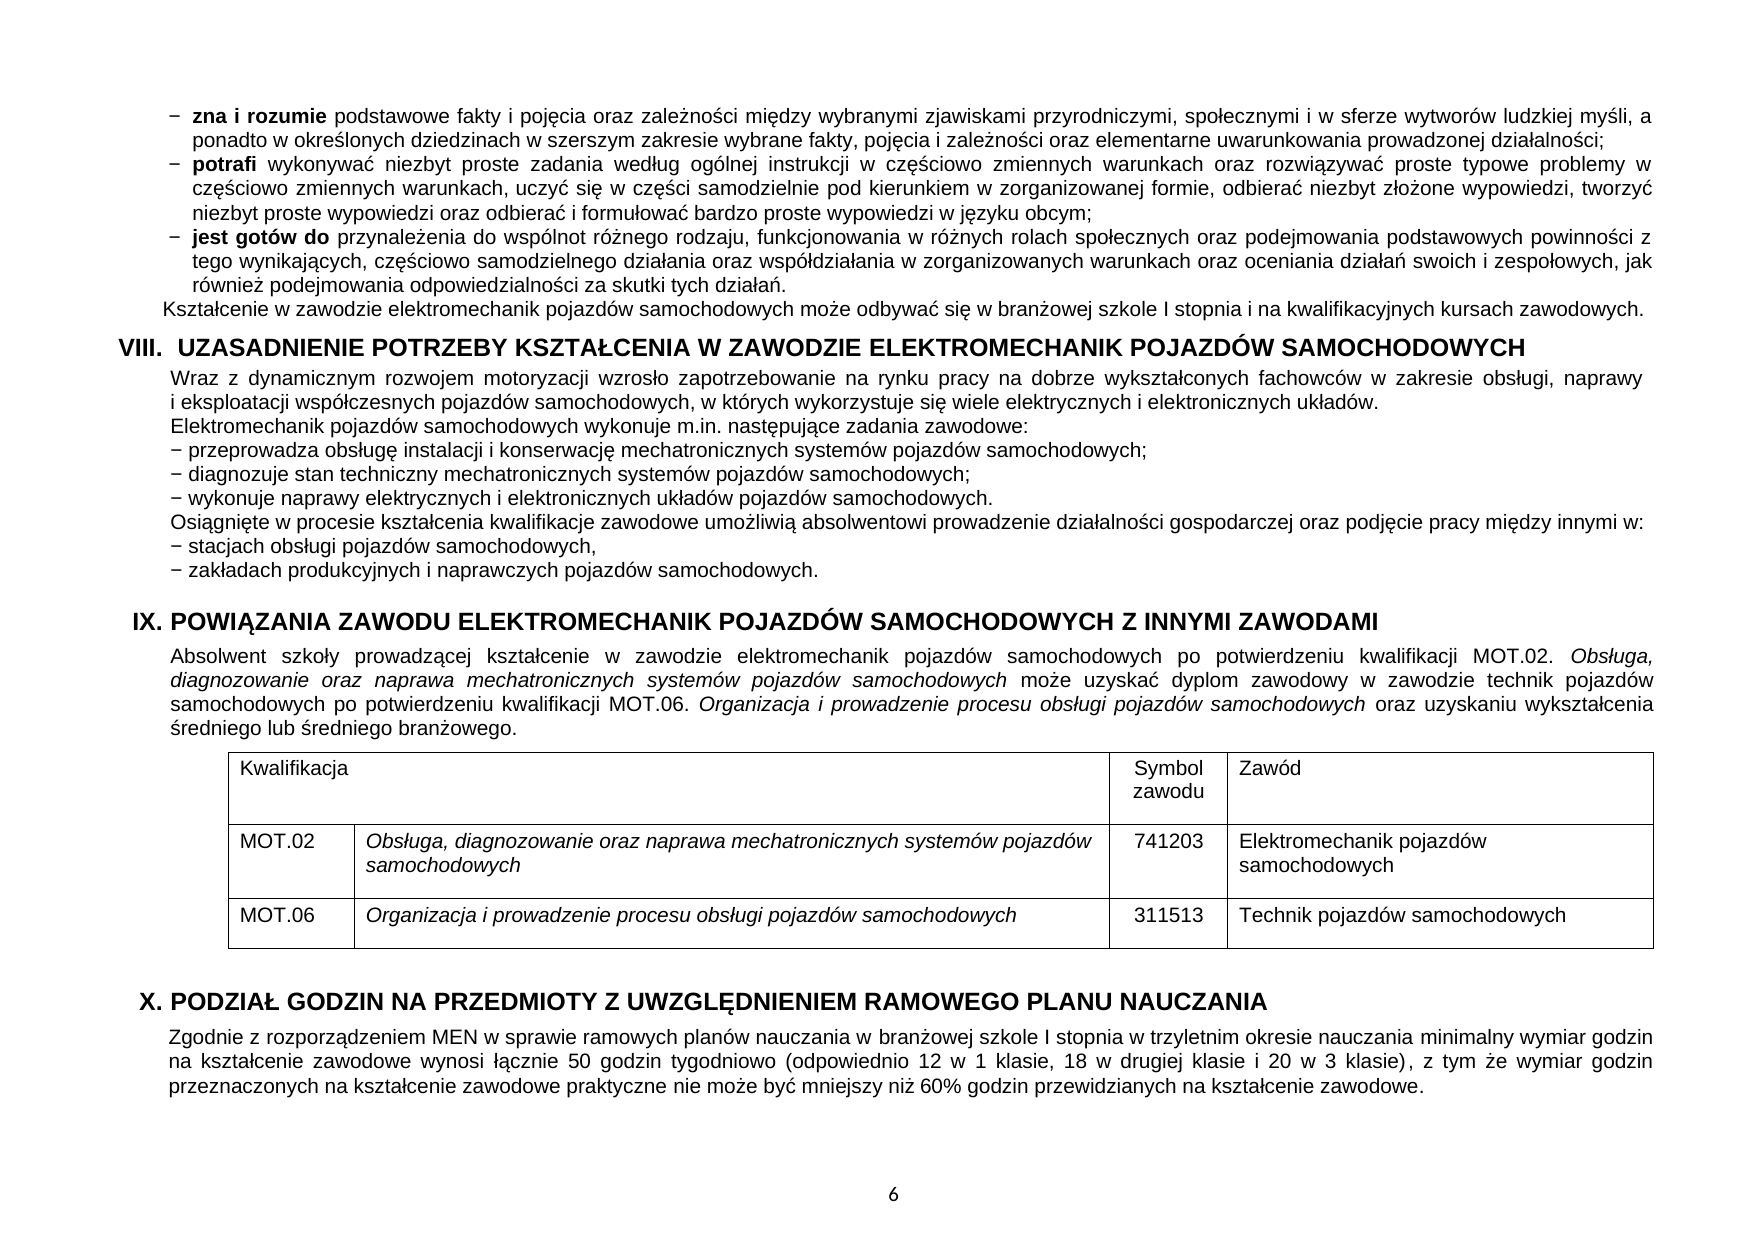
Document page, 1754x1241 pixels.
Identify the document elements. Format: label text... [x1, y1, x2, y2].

table_cell MOT.02 [229, 825, 354, 898]
table_cell Elektromechanik pojazdów samochodowych [1228, 825, 1653, 898]
list Podział godzin na przedmioty z uwzględnieniem ramowego planu nauczania [162, 987, 1654, 1015]
text Elektromechanik pojazdów samochodowych wykonuje m.in. następujące zadania zawodowe: [170, 414, 1654, 438]
list POWIĄZANIA ZAWODU ELEKTROMECHANIK POJAZDÓW SAMOCHODOWYCH Z INNYMI ZAWODAMI [162, 607, 1654, 635]
text − wykonuje naprawy elektrycznych i elektronicznych układów pojazdów samochodowych. [170, 486, 1654, 510]
text − przeprowadza obsługę instalacji i konserwację mechatronicznych systemów pojazdów samochodowych; [170, 438, 1654, 462]
text − diagnozuje stan techniczny mechatronicznych systemów pojazdów samochodowych; [170, 462, 1654, 486]
text − jest gotów do przynależenia do wspólnot różnego rodzaju, funkcjonowania w różnych rolach społecznych oraz podejmowania podstawowych powinności z tego wynikających, częściowo samodzielnego działania oraz współdziałania w zorganizowanych warunkach oraz oceniania działań swoich i zespołowych, jak również podejmowania odpowiedzialności za skutki tych działań. [168, 225, 1654, 297]
table_cell MOT.06 [229, 899, 354, 948]
list UZASADNIENIE POTRZEBY KSZTAŁCENIA W ZAWODZIE ELEKTROMECHANIK POJAZDÓW SAMOCHODOWYCH [162, 333, 1654, 362]
text − stacjach obsługi pojazdów samochodowych, [170, 534, 1654, 558]
text Kształcenie w zawodzie elektromechanik pojazdów samochodowych może odbywać się w branżowej szkole I stopnia i na kwalifikacyjnych kursach zawodowych. [162, 297, 1654, 321]
table_header Zawód [1228, 753, 1653, 824]
text Absolwent szkoły prowadzącej kształcenie w zawodzie elektromechanik pojazdów samochodowych po potwierdzeniu kwalifikacji MOT.02. Obsługa, diagnozowanie oraz naprawa mechatronicznych systemów pojazdów samochodowych może uzyskać dyplom zawodowy w zawodzie technik pojazdów samochodowych po potwierdzeniu kwalifikacji MOT.06. Organizacja i prowadzenie procesu obsługi pojazdów samochodowych oraz uzyskaniu wykształcenia średniego lub średniego branżowego. [170, 644, 1654, 740]
table_cell Obsługa, diagnozowanie oraz naprawa mechatronicznych systemów pojazdów samochodowych [355, 825, 1109, 898]
text − zna i rozumie podstawowe fakty i pojęcia oraz zależności między wybranymi zjawiskami przyrodniczymi, społecznymi i w sferze wytworów ludzkiej myśli, a ponadto w określonych dziedzinach w szerszym zakresie wybrane fakty, pojęcia i zależności oraz elementarne uwarunkowania prowadzonej działalności; [168, 103, 1654, 151]
text Wraz z dynamicznym rozwojem motoryzacji wzrosło zapotrzebowanie na rynku pracy na dobrze wykształconych fachowców w zakresie obsługi, naprawy i eksploatacji współczesnych pojazdów samochodowych, w których wykorzystuje się wiele elektrycznych i elektronicznych układów. [170, 366, 1654, 414]
table_cell Organizacja i prowadzenie procesu obsługi pojazdów samochodowych [355, 899, 1109, 948]
table_header Kwalifikacja [229, 753, 1109, 824]
text Osiągnięte w procesie kształcenia kwalifikacje zawodowe umożliwią absolwentowi prowadzenie działalności gospodarczej oraz podjęcie pracy między innymi w: [170, 510, 1654, 534]
table_cell 741203 [1110, 825, 1227, 898]
list Zgodnie z rozporządzeniem MEN w sprawie ramowych planów nauczania w branżowej szkole I stopnia w trzyletnim okresie nauczania minimalny wymiar godzin na kształcenie zawodowe wynosi łącznie 50 godzin tygodniowo (odpowiednio 12 w 1 klasie, 18 w drugiej klasie i 20 w 3 klasie), z tym że wymiar godzin przeznaczonych na kształcenie zawodowe praktyczne nie może być mniejszy niż 60% godzin przewidzianych na kształcenie zawodowe. [168, 1025, 1654, 1098]
table_cell 311513 [1110, 899, 1227, 948]
text − zakładach produkcyjnych i naprawczych pojazdów samochodowych. [170, 558, 1654, 582]
text − potrafi wykonywać niezbyt proste zadania według ogólnej instrukcji w częściowo zmiennych warunkach oraz rozwiązywać proste typowe problemy w częściowo zmiennych warunkach, uczyć się w części samodzielnie pod kierunkiem w zorganizowanej formie, odbierać niezbyt złożone wypowiedzi, tworzyć niezbyt proste wypowiedzi oraz odbierać i formułować bardzo proste wypowiedzi w języku obcym; [168, 151, 1654, 225]
table_cell Technik pojazdów samochodowych [1228, 899, 1653, 948]
table_header Symbol zawodu [1110, 753, 1227, 824]
